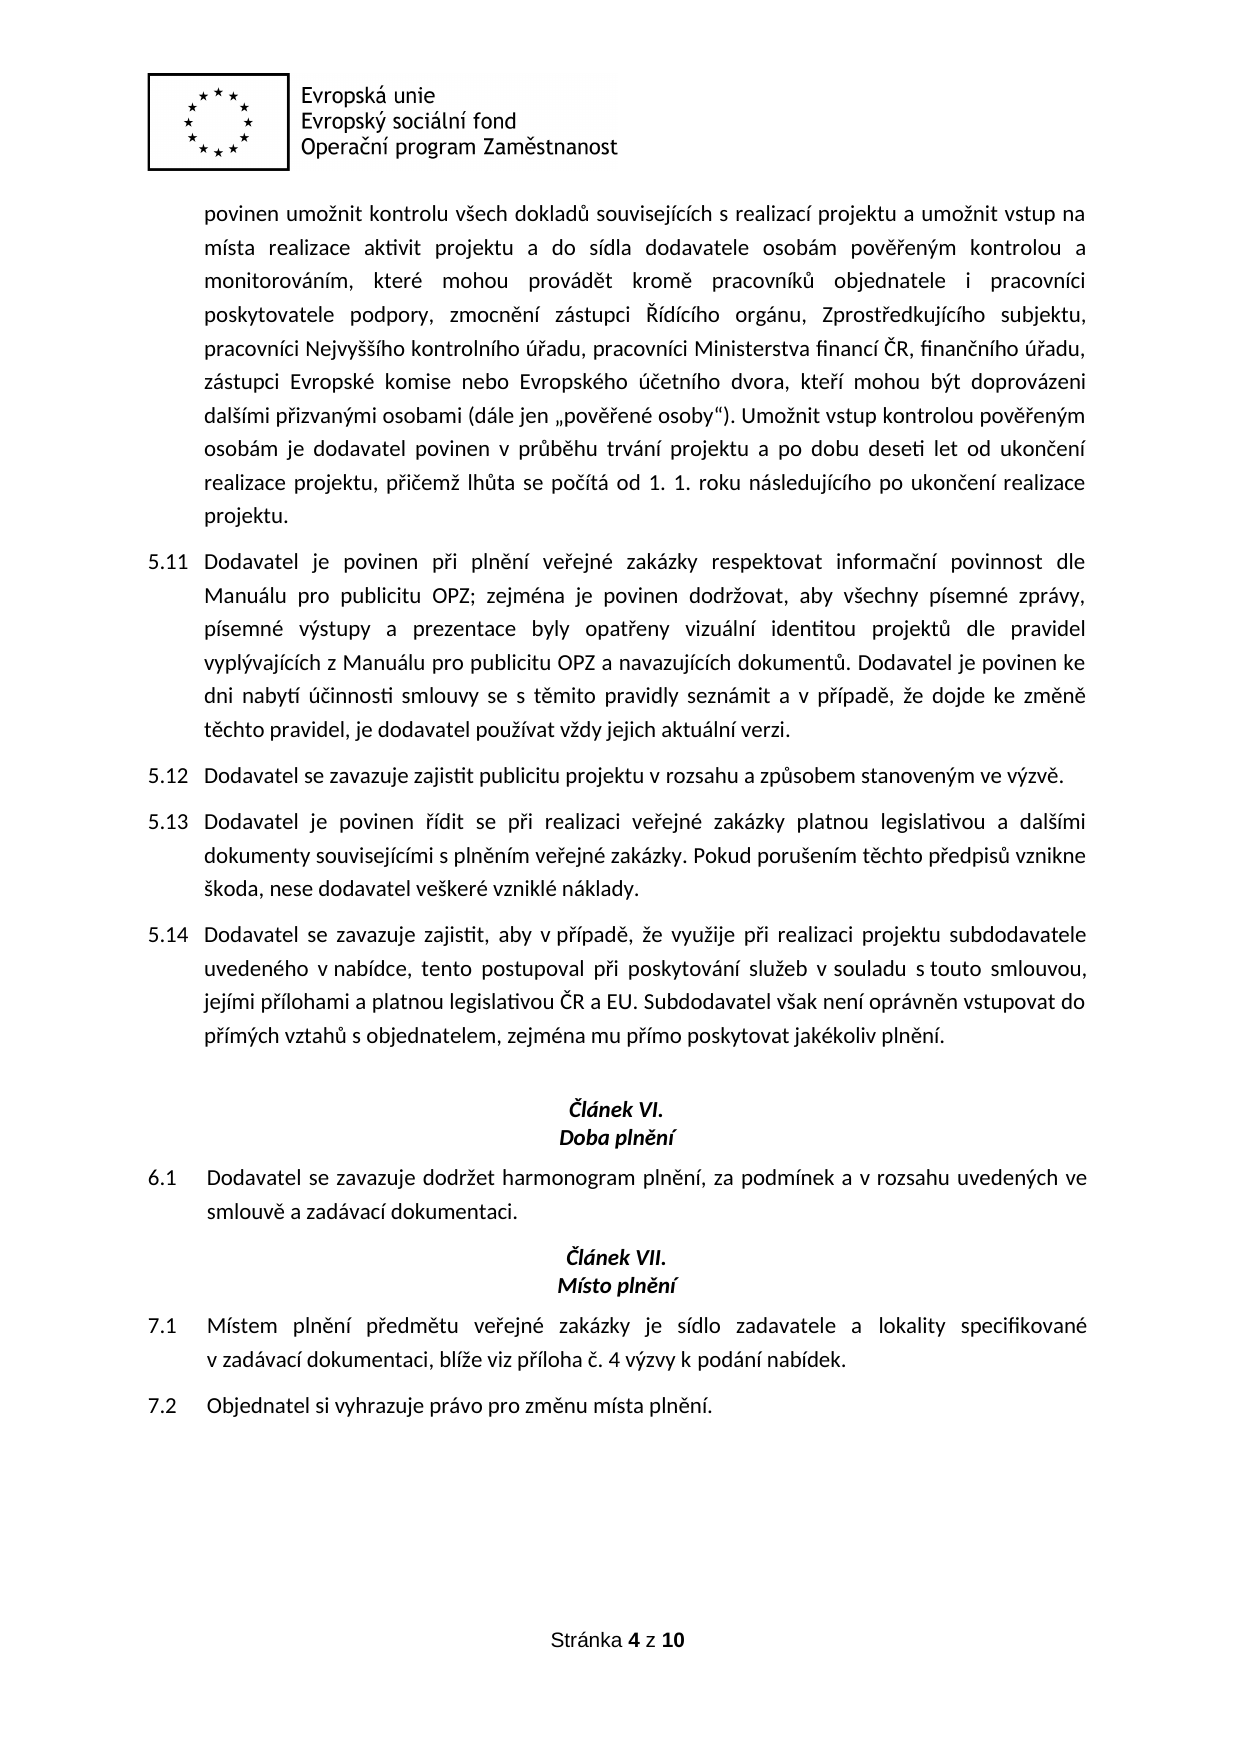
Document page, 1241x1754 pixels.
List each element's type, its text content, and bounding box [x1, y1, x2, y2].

text Místo plnění [148, 1271, 1087, 1299]
list Místem plnění předmětu veřejné zakázky je sídlo zadavatele a lokality specifikované v zadávací dokumentaci, blíže viz příloha č. 4 výzvy k podání nabídek. [148, 1312, 1087, 1373]
list Dodavatel se zavazuje dodržet harmonogram plnění, za podmínek a v rozsahu uvedených ve smlouvě a zadávací dokumentaci. [148, 1163, 1087, 1225]
list Dodavatel se zavazuje zajistit publicitu projektu v rozsahu a způsobem stanoveným ve výzvě. [148, 761, 1087, 789]
picture [147, 73, 618, 171]
list Dodavatel je povinen při plnění veřejné zakázky respektovat informační povinnost dle Manuálu pro publicitu OPZ; zejména je povinen dodržovat, aby všechny písemné zprávy, písemné výstupy a prezentace byly opatřeny vizuální identitou projektů dle pravidel vyplývajících z Manuálu pro publicitu OPZ a navazujících dokumentů. Dodavatel je povinen ke dni nabytí účinnosti smlouvy se s těmito pravidly seznámit a v případě, že dojde ke změně těchto pravidel, je dodavatel používat vždy jejich aktuální verzi. [148, 547, 1087, 743]
list Dodavatel se zavazuje zajistit, aby v případě, že využije při realizaci projektu subdodavatele uvedeného v nabídce, tento postupoval při poskytování služeb v souladu s touto smlouvou, jejími přílohami a platnou legislativou ČR a EU. Subdodavatel však není oprávněn vstupovat do přímých vztahů s objednatelem, zejména mu přímo poskytovat jakékoliv plnění. [148, 920, 1087, 1049]
text Článek VII. [148, 1243, 1087, 1271]
list Dodavatel je povinen řídit se při realizaci veřejné zakázky platnou legislativou a dalšími dokumenty souvisejícími s plněním veřejné zakázky. Pokud porušením těchto předpisů vznikne škoda, nese dodavatel veškeré vzniklé náklady. [148, 807, 1087, 902]
list Objednatel si vyhrazuje právo pro změnu místa plnění. [148, 1391, 1087, 1419]
text Článek VI. [148, 1095, 1087, 1123]
text Doba plnění [148, 1123, 1087, 1151]
